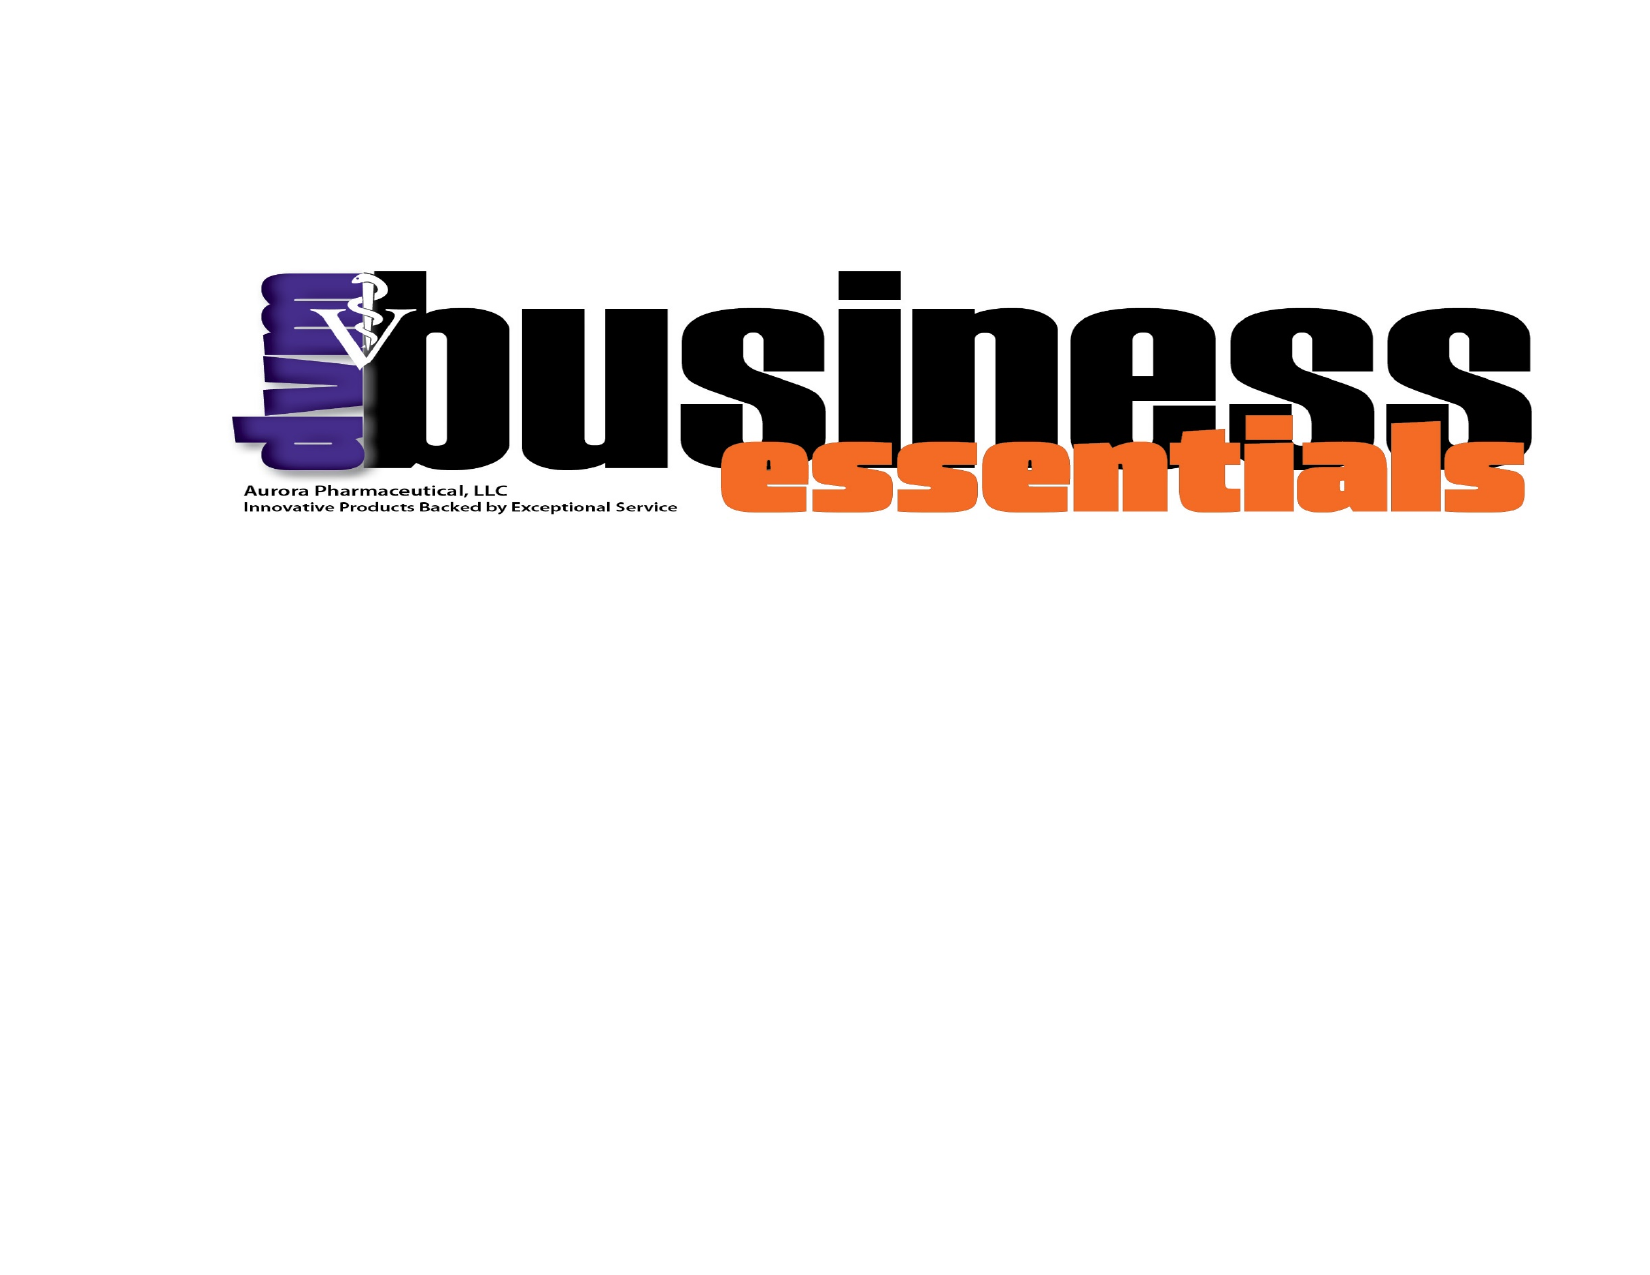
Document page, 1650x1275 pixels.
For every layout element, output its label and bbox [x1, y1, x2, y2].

picture [150, 150, 1650, 1125]
